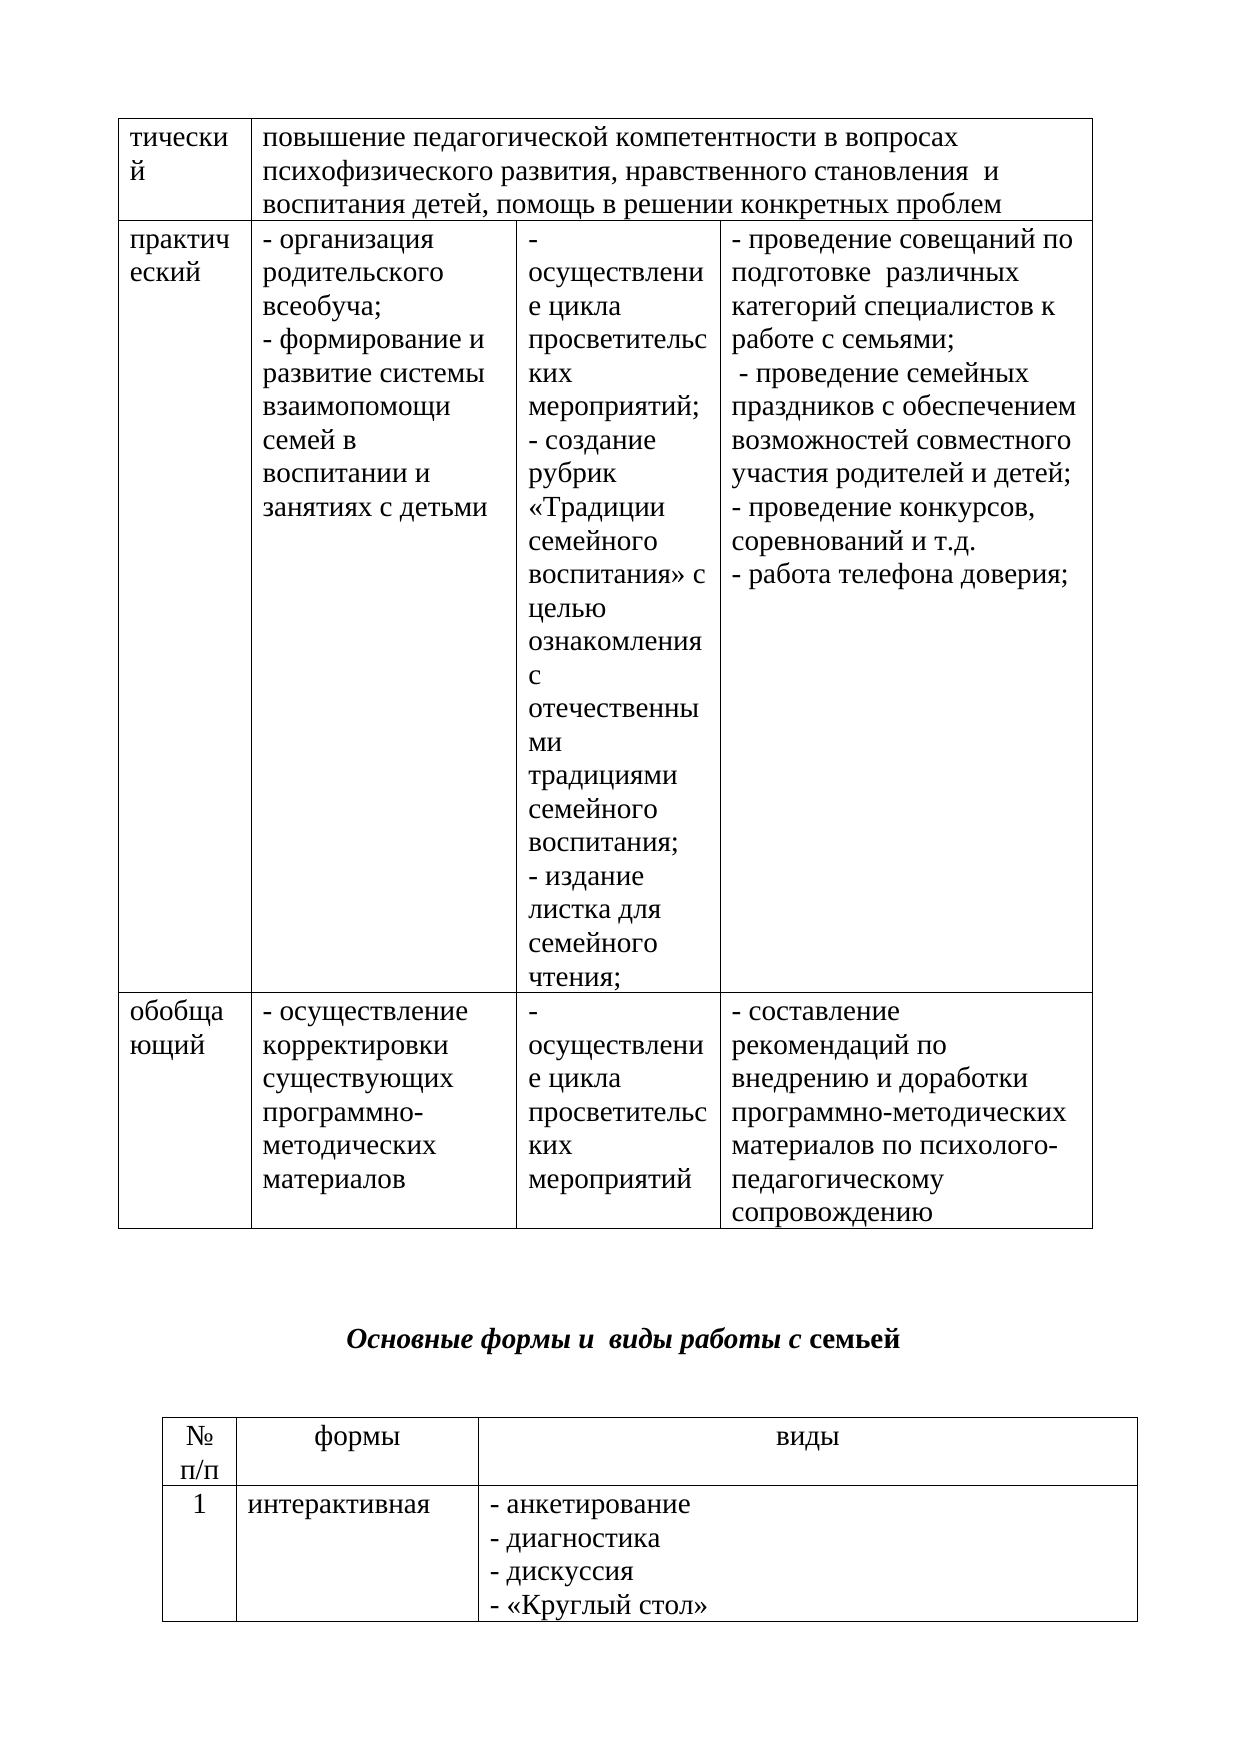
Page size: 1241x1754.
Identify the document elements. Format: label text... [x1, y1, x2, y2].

table_cell 1 [163, 1486, 236, 1621]
table_header виды [479, 1418, 1137, 1485]
table_cell прогностический [119, 119, 251, 220]
table_cell - осуществление цикла просветительских мероприятий; - создание рубрик «Традиции семейного воспитания» с целью ознакомления с отечественными традициями семейного воспитания; - издание листка для семейного чтения; [517, 221, 720, 992]
table_cell - осуществление цикла просветительских мероприятий [517, 993, 720, 1228]
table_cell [479, 1486, 1137, 1621]
table_cell практический [119, 221, 251, 992]
text Основные формы и виды работы с семьей [118, 1321, 1128, 1354]
table_cell - организация родительского всеобуча; - формирование и развитие системы взаимопомощи семей в воспитании и занятиях с детьми [252, 221, 516, 992]
table_cell - осуществление корректировки существующих программно-методических материалов [252, 993, 516, 1228]
table_cell интерактивная [237, 1486, 478, 1621]
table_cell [252, 119, 1092, 220]
table_cell обобщающий [119, 993, 251, 1228]
table_cell - составление рекомендаций по внедрению и доработки программно-методических материалов по психолого-педагогическому сопровождению [721, 993, 1092, 1228]
table_header формы [237, 1418, 478, 1485]
table_cell - проведение совещаний по подготовке различных категорий специалистов к работе с семьями; - проведение семейных праздников с обеспечением возможностей совместного участия родителей и детей; - проведение конкурсов, соревнований и т.д. - работа телефона доверия; [721, 221, 1092, 992]
table_header № п/п [163, 1418, 236, 1485]
